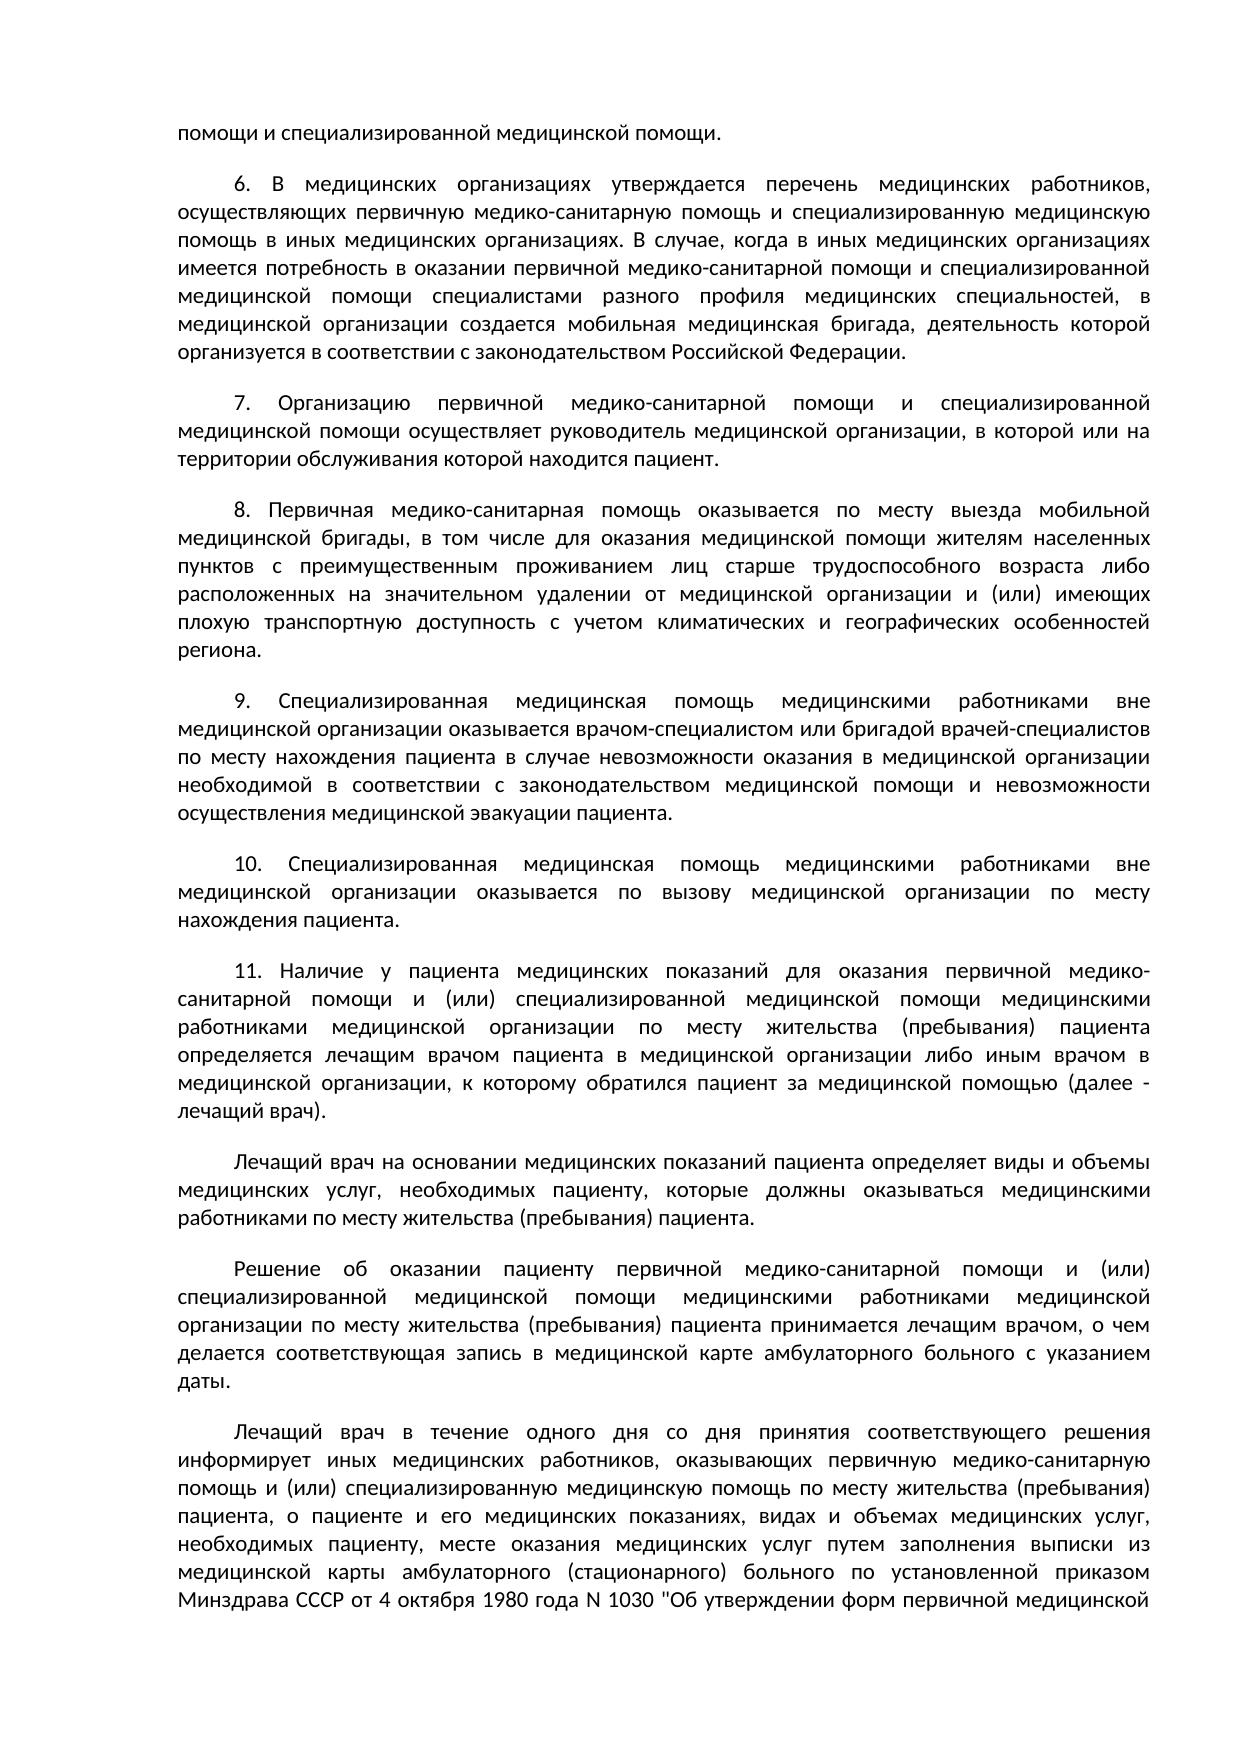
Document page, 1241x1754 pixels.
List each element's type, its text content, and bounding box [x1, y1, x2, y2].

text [177, 118, 1152, 146]
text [177, 1417, 1152, 1613]
text 11. Наличие у пациента медицинских показаний для оказания первичной медико-санитарной помощи и (или) специализированной медицинской помощи медицинскими работниками медицинской организации по месту жительства (пребывания) пациента определяется лечащим врачом пациента в медицинской организации либо иным врачом в медицинской организации, к которому обратился пациент за медицинской помощью (далее - лечащий врач). [177, 956, 1152, 1124]
text 10. Специализированная медицинская помощь медицинскими работниками вне медицинской организации оказывается по вызову медицинской организации по месту нахождения пациента. [177, 849, 1152, 933]
text 8. Первичная медико-санитарная помощь оказывается по месту выезда мобильной медицинской бригады, в том числе для оказания медицинской помощи жителям населенных пунктов с преимущественным проживанием лиц старше трудоспособного возраста либо расположенных на значительном удалении от медицинской организации и (или) имеющих плохую транспортную доступность с учетом климатических и географических особенностей региона. [177, 495, 1152, 663]
text 7. Организацию первичной медико-санитарной помощи и специализированной медицинской помощи осуществляет руководитель медицинской организации, в которой или на территории обслуживания которой находится пациент. [177, 388, 1152, 472]
text 6. В медицинских организациях утверждается перечень медицинских работников, осуществляющих первичную медико-санитарную помощь и специализированную медицинскую помощь в иных медицинских организациях. В случае, когда в иных медицинских организациях имеется потребность в оказании первичной медико-санитарной помощи и специализированной медицинской помощи специалистами разного профиля медицинских специальностей, в медицинской организации создается мобильная медицинская бригада, деятельность которой организуется в соответствии с законодательством Российской Федерации. [177, 169, 1152, 365]
text Лечащий врач на основании медицинских показаний пациента определяет виды и объемы медицинских услуг, необходимых пациенту, которые должны оказываться медицинскими работниками по месту жительства (пребывания) пациента. [177, 1147, 1152, 1231]
text Решение об оказании пациенту первичной медико-санитарной помощи и (или) специализированной медицинской помощи медицинскими работниками медицинской организации по месту жительства (пребывания) пациента принимается лечащим врачом, о чем делается соответствующая запись в медицинской карте амбулаторного больного с указанием даты. [177, 1254, 1152, 1394]
text 9. Специализированная медицинская помощь медицинскими работниками вне медицинской организации оказывается врачом-специалистом или бригадой врачей-специалистов по месту нахождения пациента в случае невозможности оказания в медицинской организации необходимой в соответствии с законодательством медицинской помощи и невозможности осуществления медицинской эвакуации пациента. [177, 686, 1152, 826]
